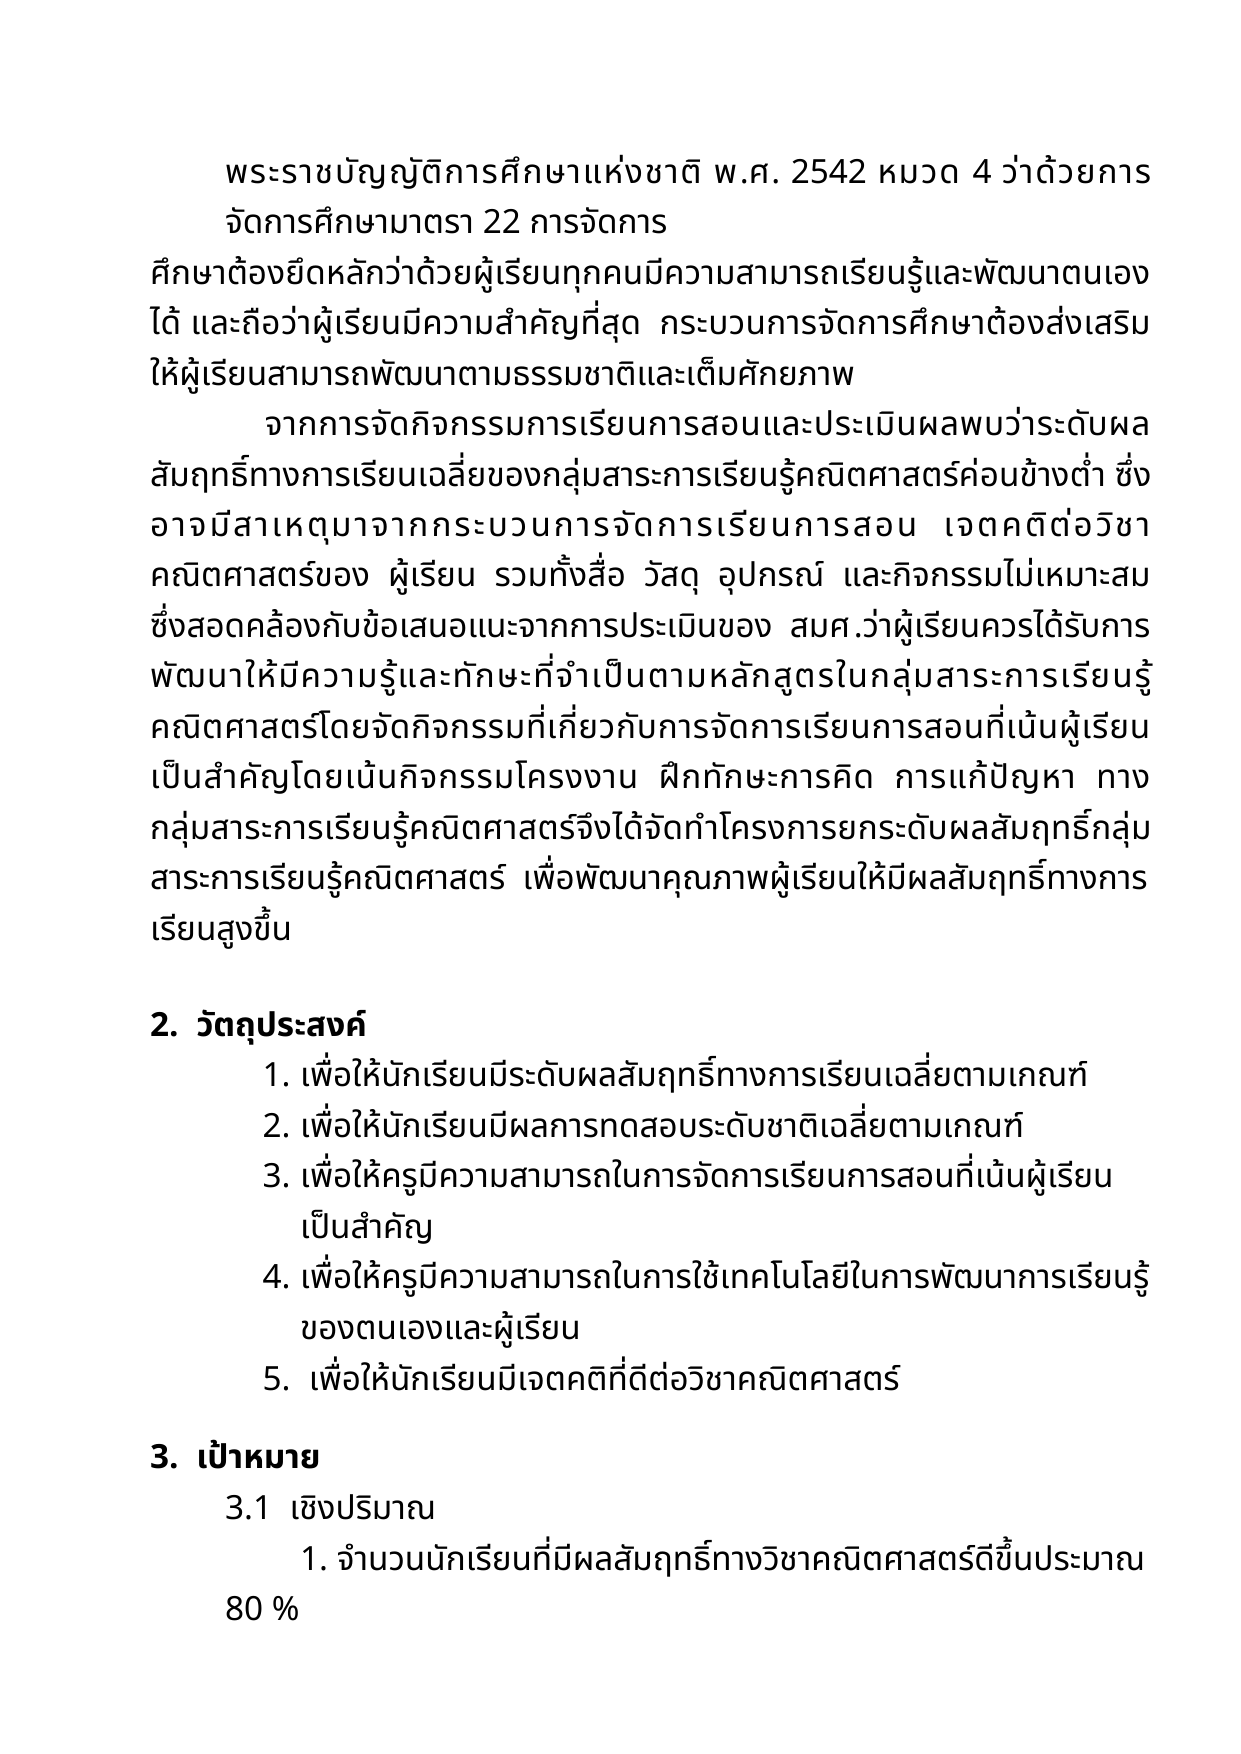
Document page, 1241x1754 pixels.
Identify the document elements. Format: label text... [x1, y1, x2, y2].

list เพื่อให้นักเรียนมีเจตคติที่ดีต่อวิชาคณิตศาสตร์ [262, 1354, 1152, 1405]
text 2. วัตถุประสงค์ [150, 1000, 1152, 1051]
list เพื่อให้นักเรียนมีระดับผลสัมฤทธิ์ทางการเรียนเฉลี่ยตามเกณฑ์ [262, 1051, 1152, 1102]
list เพื่อให้นักเรียนมีผลการทดสอบระดับชาติเฉลี่ยตามเกณฑ์ [262, 1102, 1152, 1152]
text 3. เป้าหมาย [150, 1433, 1152, 1484]
text 3.1 เชิงปริมาณ [150, 1484, 1152, 1534]
text 1. จำนวนนักเรียนที่มีผลสัมฤทธิ์ทางวิชาคณิตศาสตร์ดีขึ้นประมาณ 80 % [225, 1534, 1152, 1631]
text จากการจัดกิจกรรมการเรียนการสอนและประเมินผลพบว่าระดับผลสัมฤทธิ์ทางการเรียนเฉลี่ยของกลุ่มสาระการเรียนรู้คณิตศาสตร์ค่อนข้างต่ำ ซึ่งอาจมีสาเหตุมาจากกระบวนการจัดการเรียนการสอน เจตคติต่อวิชาคณิตศาสตร์ของ ผู้เรียน รวมทั้งสื่อ วัสดุ อุปกรณ์ และกิจกรรมไม่เหมาะสม ซึ่งสอดคล้องกับข้อเสนอแนะจากการประเมินของ สมศ.ว่าผู้เรียนควรได้รับการพัฒนาให้มีความรู้และทักษะที่จำเป็นตามหลักสูตรในกลุ่มสาระการเรียนรู้คณิตศาสตร์โดยจัดกิจกรรมที่เกี่ยวกับการจัดการเรียนการสอนที่เน้นผู้เรียนเป็นสำคัญโดยเน้นกิจกรรมโครงงาน ฝึกทักษะการคิด การแก้ปัญหา ทางกลุ่มสาระการเรียนรู้คณิตศาสตร์จึงได้จัดทำโครงการยกระดับผลสัมฤทธิ์กลุ่มสาระการเรียนรู้คณิตศาสตร์ เพื่อพัฒนาคุณภาพผู้เรียนให้มีผลสัมฤทธิ์ทางการเรียนสูงขึ้น [150, 400, 1152, 955]
list เพื่อให้ครูมีความสามารถในการจัดการเรียนการสอนที่เน้นผู้เรียนเป็นสำคัญ [262, 1152, 1152, 1253]
list พระราชบัญญัติการศึกษาแห่งชาติ พ.ศ. 2542 หมวด 4 ว่าด้วยการจัดการศึกษามาตรา 22 การจัดการ [225, 148, 1152, 249]
list เพื่อให้ครูมีความสามารถในการใช้เทคโนโลยีในการพัฒนาการเรียนรู้ของตนเองและผู้เรียน [262, 1253, 1152, 1354]
text ศึกษาต้องยึดหลักว่าด้วยผู้เรียนทุกคนมีความสามารถเรียนรู้และพัฒนาตนเองได้ และถือว่าผู้เรียนมีความสำคัญที่สุด กระบวนการจัดการศึกษาต้องส่งเสริมให้ผู้เรียนสามารถพัฒนาตามธรรมชาติและเต็มศักยภาพ [150, 249, 1152, 400]
